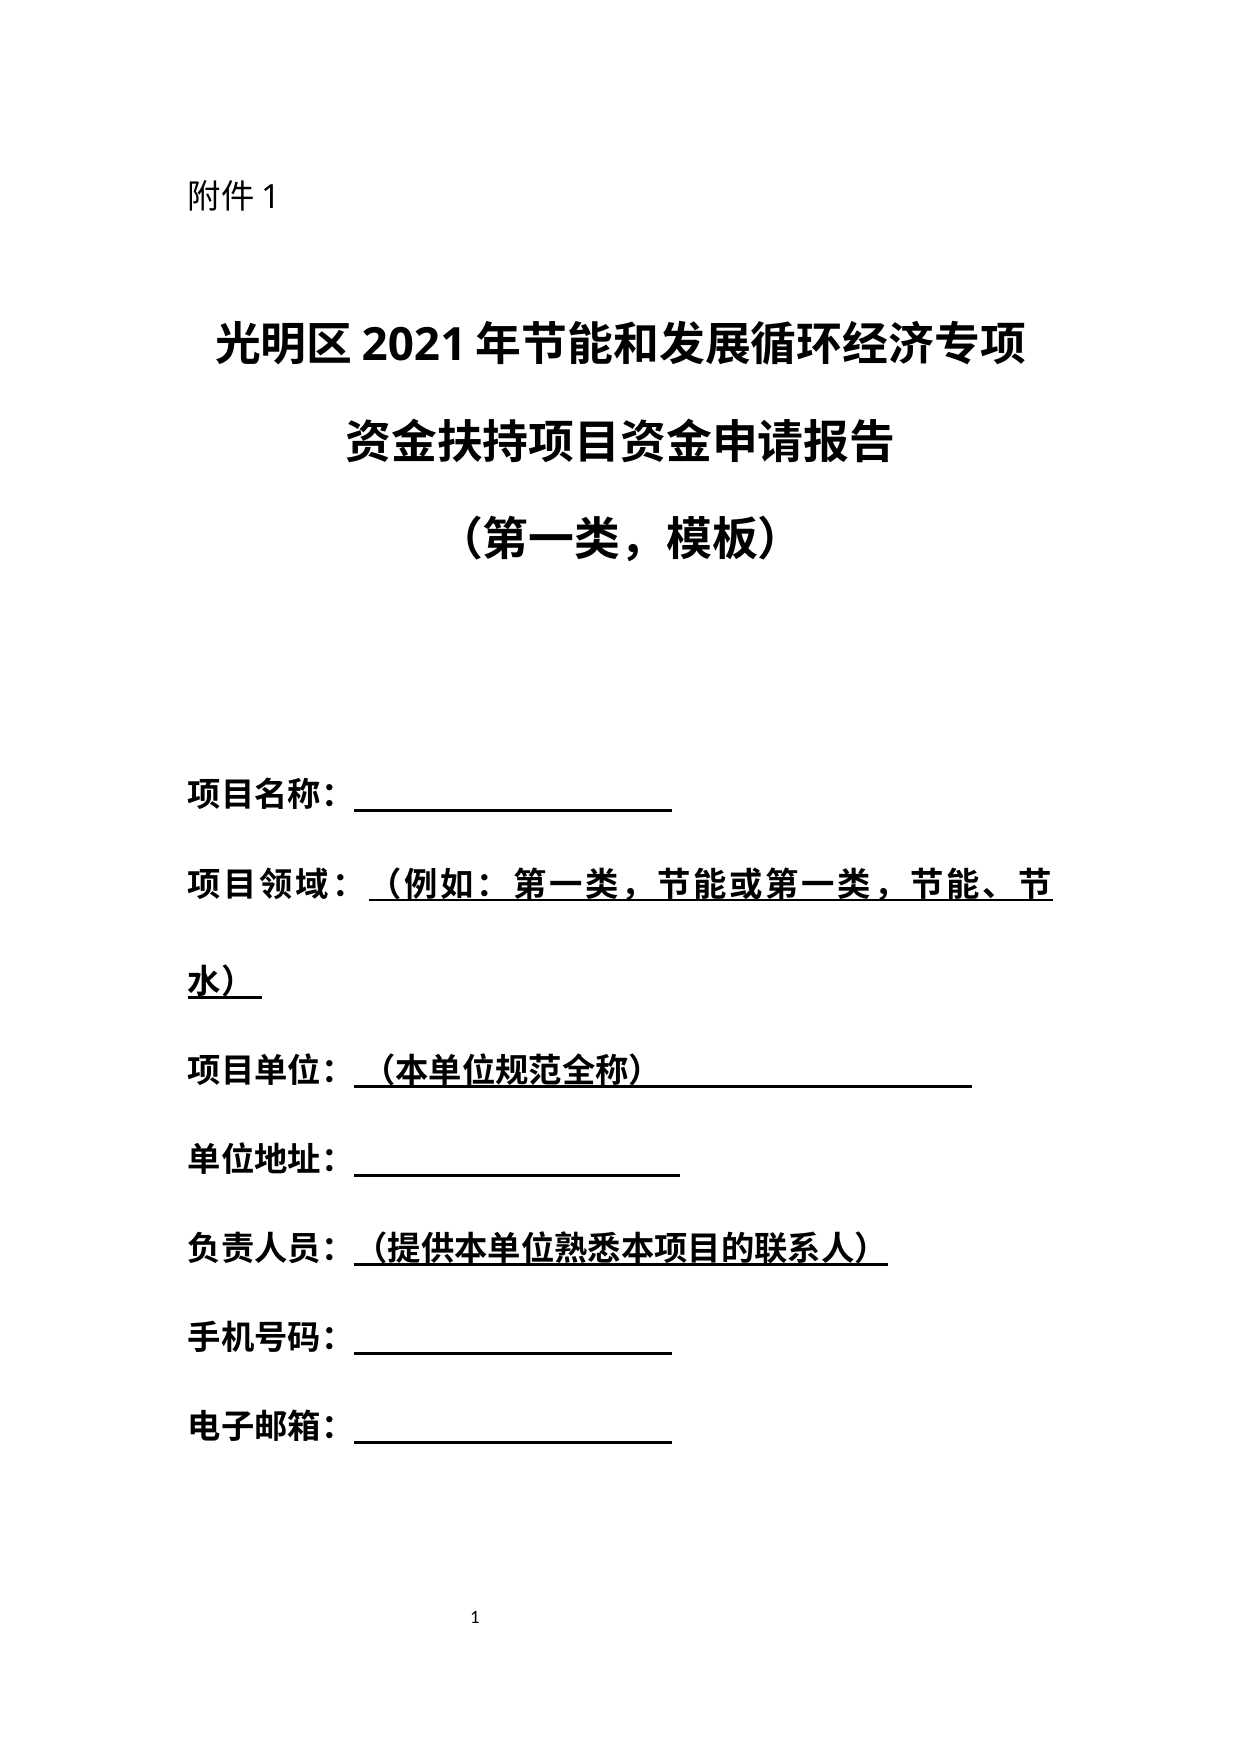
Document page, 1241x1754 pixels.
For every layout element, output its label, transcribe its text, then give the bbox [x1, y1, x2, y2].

text 电子邮箱： [187, 1392, 1053, 1457]
text 附件1 [187, 162, 1053, 227]
text 资金扶持项目资金申请报告 [187, 389, 1053, 487]
text 手机号码： [187, 1303, 1053, 1368]
text 单位地址： [187, 1124, 1053, 1189]
text 光明区2021年节能和发展循环经济专项 [187, 292, 1053, 389]
text （第一类，模板） [187, 487, 1053, 584]
text 项目领域：（例如：第一类，节能或第一类，节能、节水） [187, 849, 1053, 1011]
text 项目单位： （本单位规范全称） [187, 1036, 1053, 1101]
text 项目名称： [187, 760, 1053, 825]
text 负责人员：（提供本单位熟悉本项目的联系人） [187, 1214, 1053, 1279]
